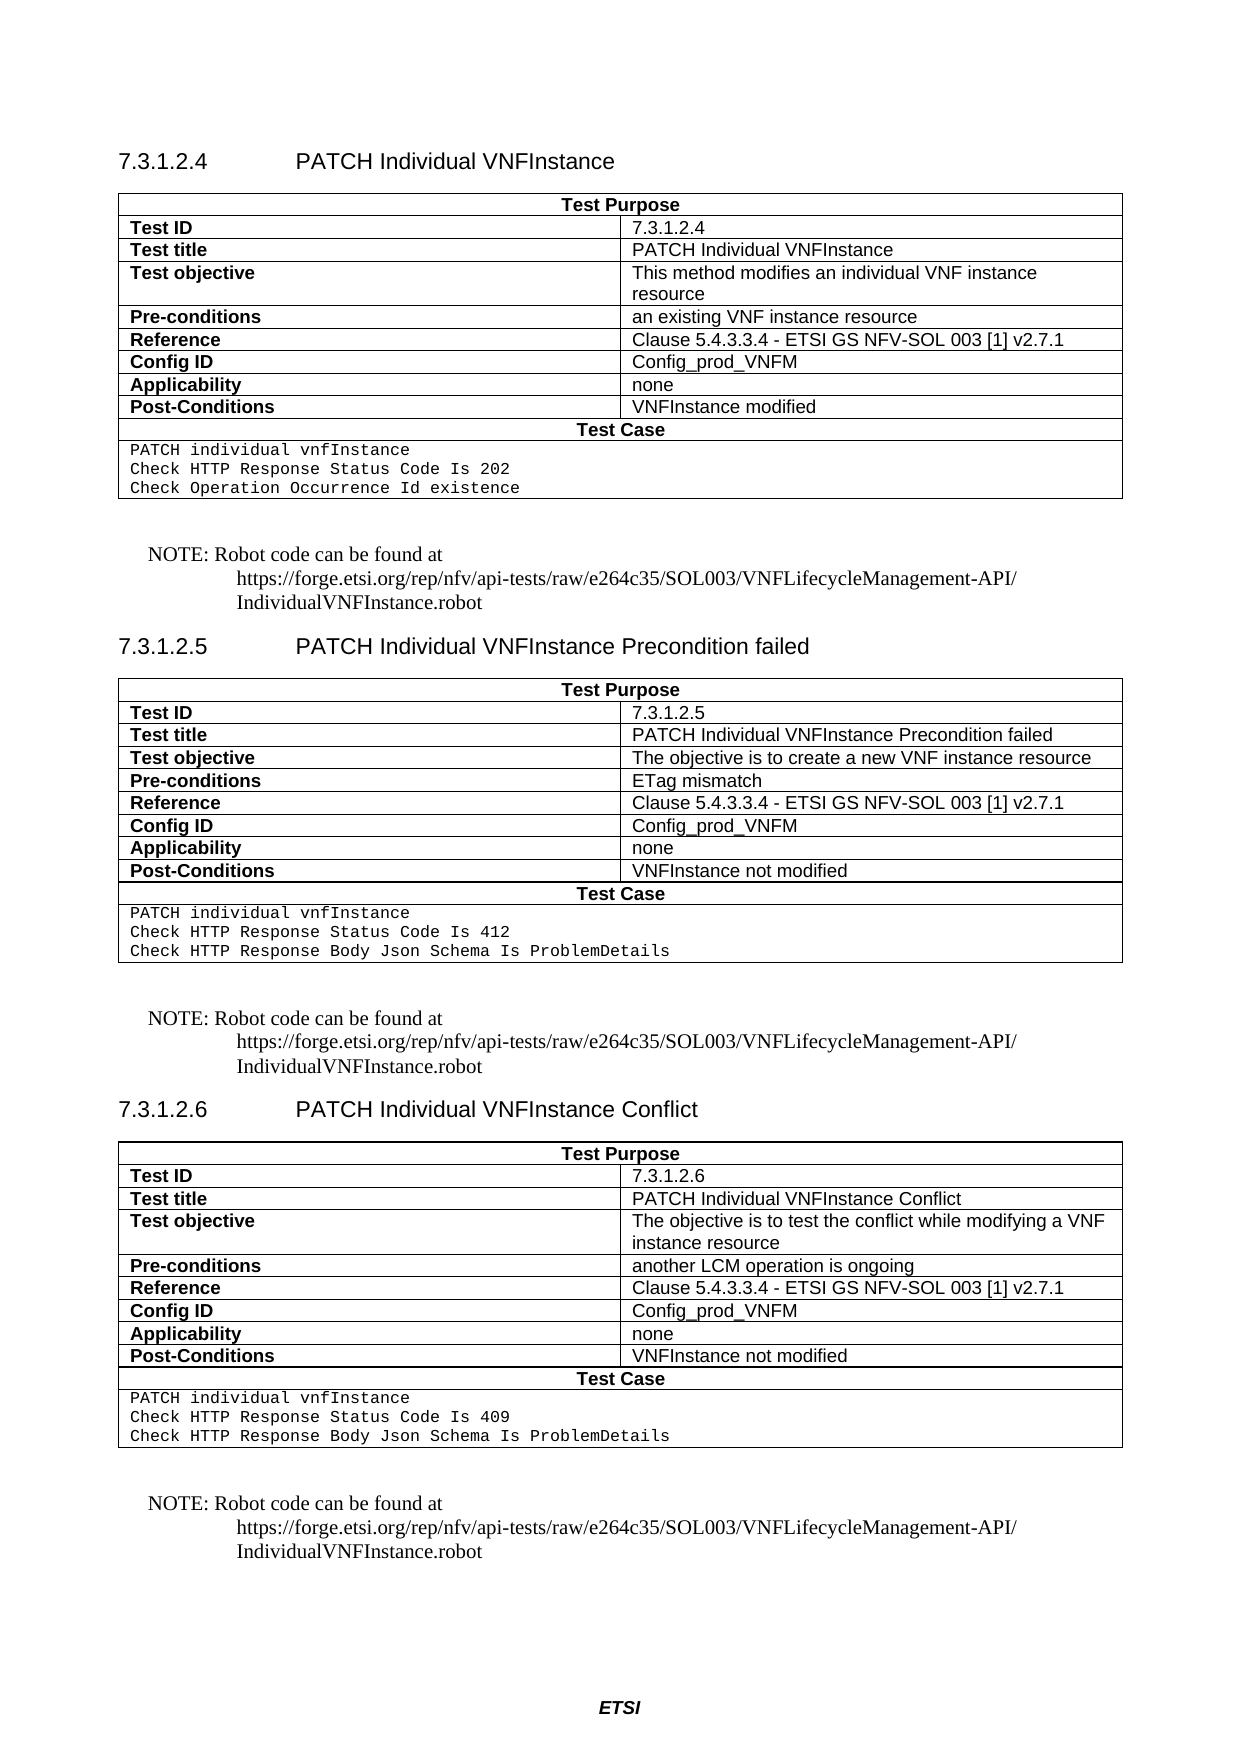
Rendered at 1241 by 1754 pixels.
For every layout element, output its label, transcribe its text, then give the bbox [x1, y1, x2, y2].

table_cell 7.3.1.2.4 [621, 216, 1122, 238]
table_cell This method modifies an individual VNF instance resource [621, 262, 1122, 305]
text NOTE: Robot code can be found at https://forge.etsi.org/rep/nfv/api-tests/raw/e264c35/SOL003/VNFLifecycleManagement-API/IndividualVNFInstance.robot [148, 1491, 1122, 1563]
table_header Test Purpose [119, 194, 1122, 215]
table_cell Applicability [119, 837, 620, 859]
table_cell Test objective [119, 747, 620, 768]
table_cell Config_prod_VNFM [621, 815, 1122, 836]
table_cell Reference [119, 1277, 620, 1299]
table_cell Pre-conditions [119, 306, 620, 327]
table_cell Applicability [119, 1322, 620, 1344]
table_cell 7.3.1.2.5 [621, 702, 1122, 723]
table_header Test Purpose [119, 679, 1122, 701]
table_cell Test Case [119, 419, 1122, 440]
table_cell Test Case [119, 883, 1122, 904]
table_cell PATCH individual vnfInstance Check HTTP Response Status Code Is 409 Check HTTP Response Body Json Schema Is ProblemDetails [119, 1390, 1122, 1447]
table_cell Test ID [119, 1165, 620, 1187]
table_cell none [621, 1322, 1122, 1344]
table_cell Test Case [119, 1368, 1122, 1389]
table_cell ETag mismatch [621, 769, 1122, 791]
table_cell Pre-conditions [119, 769, 620, 791]
text NOTE: Robot code can be found at https://forge.etsi.org/rep/nfv/api-tests/raw/e264c35/SOL003/VNFLifecycleManagement-API/IndividualVNFInstance.robot [148, 542, 1122, 614]
table_cell another LCM operation is ongoing [621, 1255, 1122, 1276]
table_cell The objective is to create a new VNF instance resource [621, 747, 1122, 768]
subtitle 7.3.1.2.4 PATCH Individual VNFInstance [118, 148, 1122, 174]
table_cell an existing VNF instance resource [621, 306, 1122, 327]
table_cell Test title [119, 1188, 620, 1209]
table_cell VNFInstance not modified [621, 860, 1122, 881]
table_cell Pre-conditions [119, 1255, 620, 1276]
table_cell The objective is to test the conflict while modifying a VNF instance resource [621, 1210, 1122, 1253]
table_cell Test objective [119, 1210, 620, 1253]
table_cell none [621, 837, 1122, 859]
subtitle 7.3.1.2.6 PATCH Individual VNFInstance Conflict [118, 1096, 1122, 1123]
table_cell PATCH Individual VNFInstance Conflict [621, 1188, 1122, 1209]
table_cell Config ID [119, 815, 620, 836]
table_cell PATCH Individual VNFInstance [621, 239, 1122, 261]
table_cell Config_prod_VNFM [621, 351, 1122, 373]
table_cell Test ID [119, 216, 620, 238]
table_cell Config ID [119, 351, 620, 373]
table_cell VNFInstance not modified [621, 1345, 1122, 1366]
table_cell none [621, 374, 1122, 395]
table_cell Test objective [119, 262, 620, 305]
table_cell Clause 5.4.3.3.4 - ETSI GS NFV-SOL 003 [1] v2.7.1 [621, 329, 1122, 350]
table_cell Clause 5.4.3.3.4 - ETSI GS NFV-SOL 003 [1] v2.7.1 [621, 792, 1122, 813]
table_cell PATCH Individual VNFInstance Precondition failed [621, 724, 1122, 746]
table_cell 7.3.1.2.6 [621, 1165, 1122, 1187]
table_cell PATCH individual vnfInstance Check HTTP Response Status Code Is 412 Check HTTP Response Body Json Schema Is ProblemDetails [119, 905, 1122, 962]
table_cell Clause 5.4.3.3.4 - ETSI GS NFV-SOL 003 [1] v2.7.1 [621, 1277, 1122, 1299]
subtitle 7.3.1.2.5 PATCH Individual VNFInstance Precondition failed [118, 633, 1122, 659]
table_cell Test ID [119, 702, 620, 723]
table_header Test Purpose [119, 1143, 1122, 1164]
text NOTE: Robot code can be found at https://forge.etsi.org/rep/nfv/api-tests/raw/e264c35/SOL003/VNFLifecycleManagement-API/IndividualVNFInstance.robot [148, 1005, 1122, 1078]
table_cell Post-Conditions [119, 396, 620, 418]
table_cell Config_prod_VNFM [621, 1300, 1122, 1321]
table_cell VNFInstance modified [621, 396, 1122, 418]
table_cell Reference [119, 329, 620, 350]
table_cell PATCH individual vnfInstance Check HTTP Response Status Code Is 202 Check Operation Occurrence Id existence [119, 441, 1122, 498]
table_cell Test title [119, 239, 620, 261]
table_cell Applicability [119, 374, 620, 395]
table_cell Test title [119, 724, 620, 746]
table_cell Post-Conditions [119, 860, 620, 881]
table_cell Config ID [119, 1300, 620, 1321]
table_cell Reference [119, 792, 620, 813]
table_cell Post-Conditions [119, 1345, 620, 1366]
